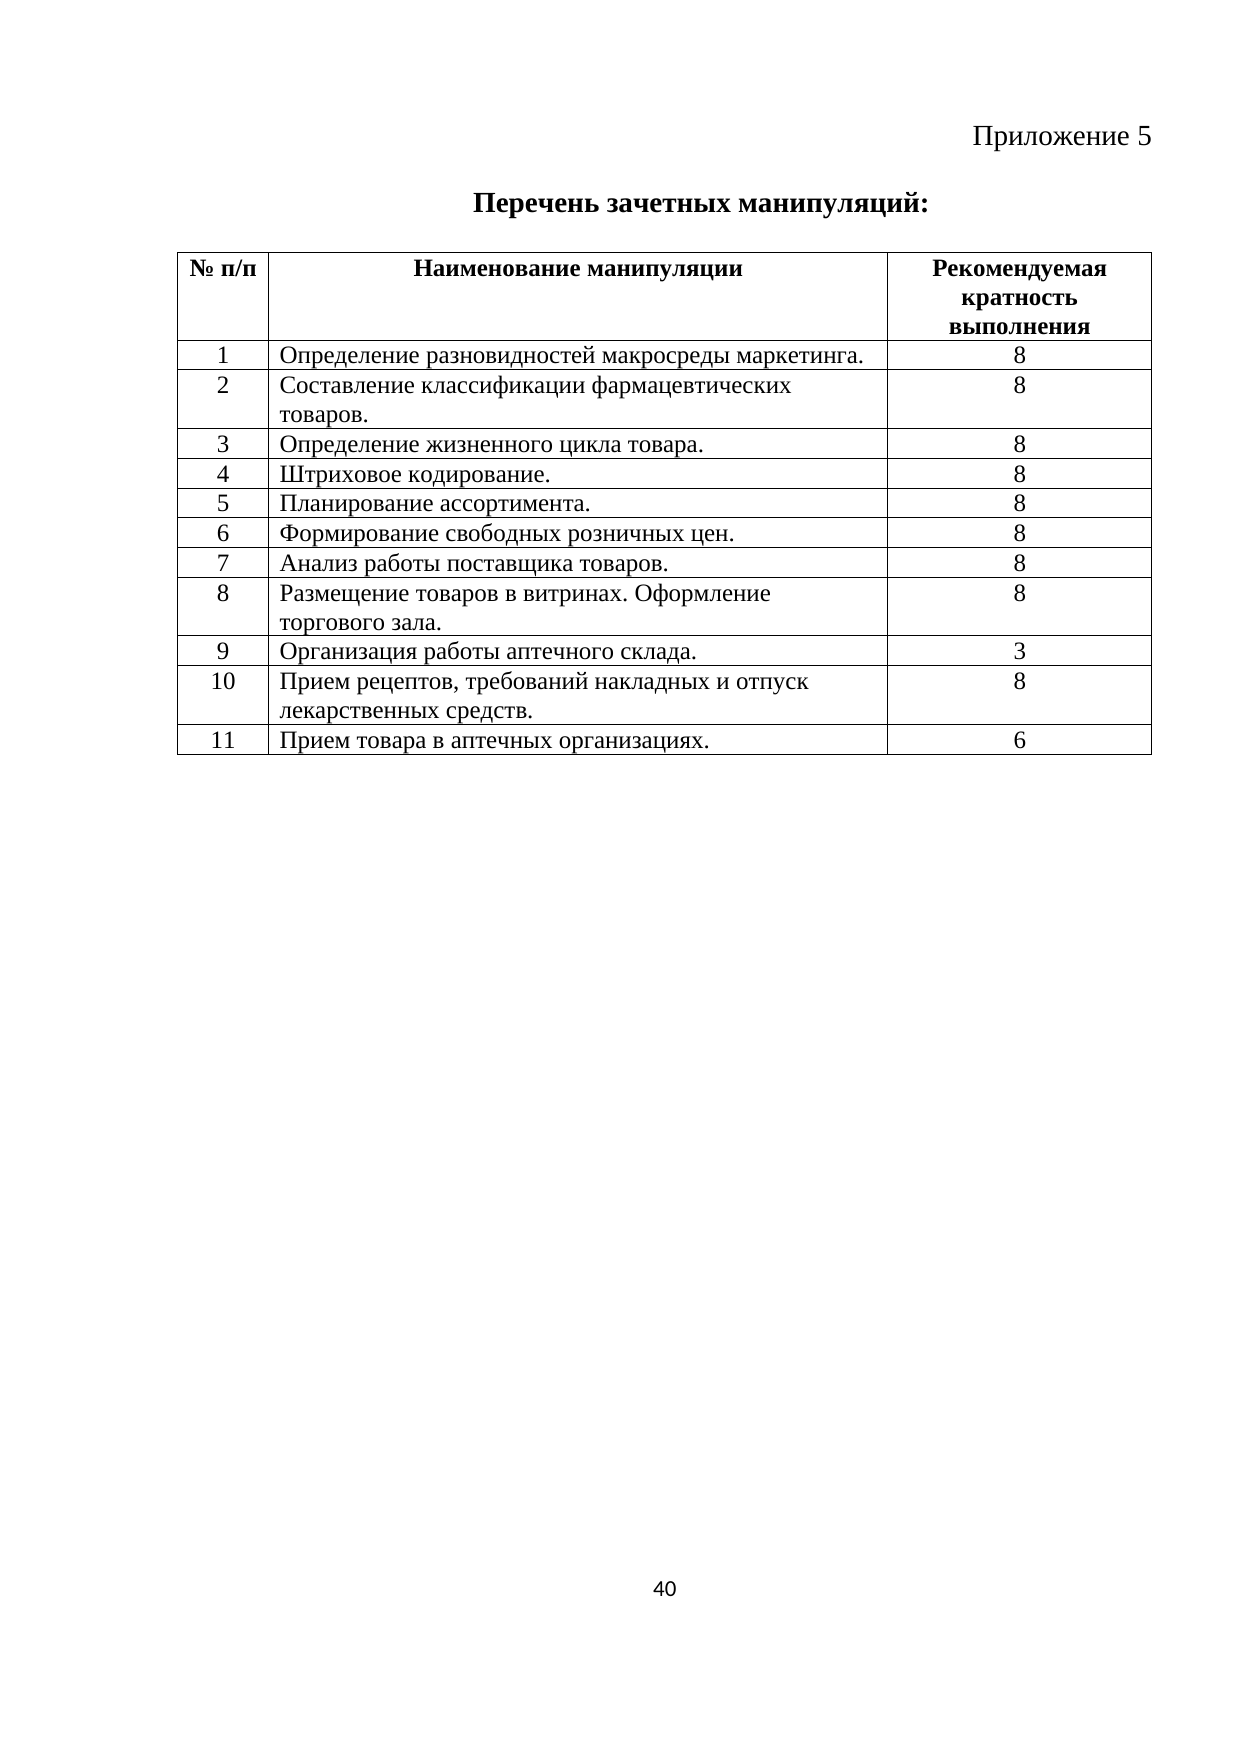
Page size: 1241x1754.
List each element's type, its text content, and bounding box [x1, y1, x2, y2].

table_cell 4 [178, 459, 268, 487]
table_cell 11 [178, 725, 268, 753]
table_cell 8 [888, 370, 1151, 428]
table_cell 8 [888, 341, 1151, 369]
table_cell 6 [178, 518, 268, 547]
table_cell Планирование ассортимента. [269, 489, 887, 517]
table_cell Размещение товаров в витринах. Оформление торгового зала. [269, 578, 887, 635]
table_cell 3 [888, 636, 1151, 665]
table_cell 3 [178, 429, 268, 458]
table_cell 8 [888, 459, 1151, 487]
table_cell 1 [178, 341, 268, 369]
table_cell 5 [178, 489, 268, 517]
table_cell 8 [888, 666, 1151, 724]
table_cell 6 [888, 725, 1151, 753]
table_cell 7 [178, 548, 268, 577]
table_cell 2 [178, 370, 268, 428]
table_header Наименование манипуляции [269, 253, 887, 339]
table_cell 10 [178, 666, 268, 724]
table_cell 8 [888, 518, 1151, 547]
table_cell Прием товара в аптечных организациях. [269, 725, 887, 753]
text Приложение 5 [177, 118, 1152, 152]
table_cell Прием рецептов, требований накладных и отпуск лекарственных средств. [269, 666, 887, 724]
table_header № п/п [178, 253, 268, 339]
table_cell Формирование свободных розничных цен. [269, 518, 887, 547]
table_cell Анализ работы поставщика товаров. [269, 548, 887, 577]
table_cell 9 [178, 636, 268, 665]
table_cell 8 [888, 578, 1151, 635]
table_cell 8 [178, 578, 268, 635]
table_header Рекомендуемая кратность выполнения [888, 253, 1151, 339]
table_cell Определение жизненного цикла товара. [269, 429, 887, 458]
table_cell Составление классификации фармацевтических товаров. [269, 370, 887, 428]
table_cell Определение разновидностей макросреды маркетинга. [269, 341, 887, 369]
text Перечень зачетных манипуляций: [177, 185, 1152, 219]
table_cell Организация работы аптечного склада. [269, 636, 887, 665]
table_cell Штриховое кодирование. [269, 459, 887, 487]
table_cell 8 [888, 548, 1151, 577]
table_cell 8 [888, 429, 1151, 458]
table_cell 8 [888, 489, 1151, 517]
